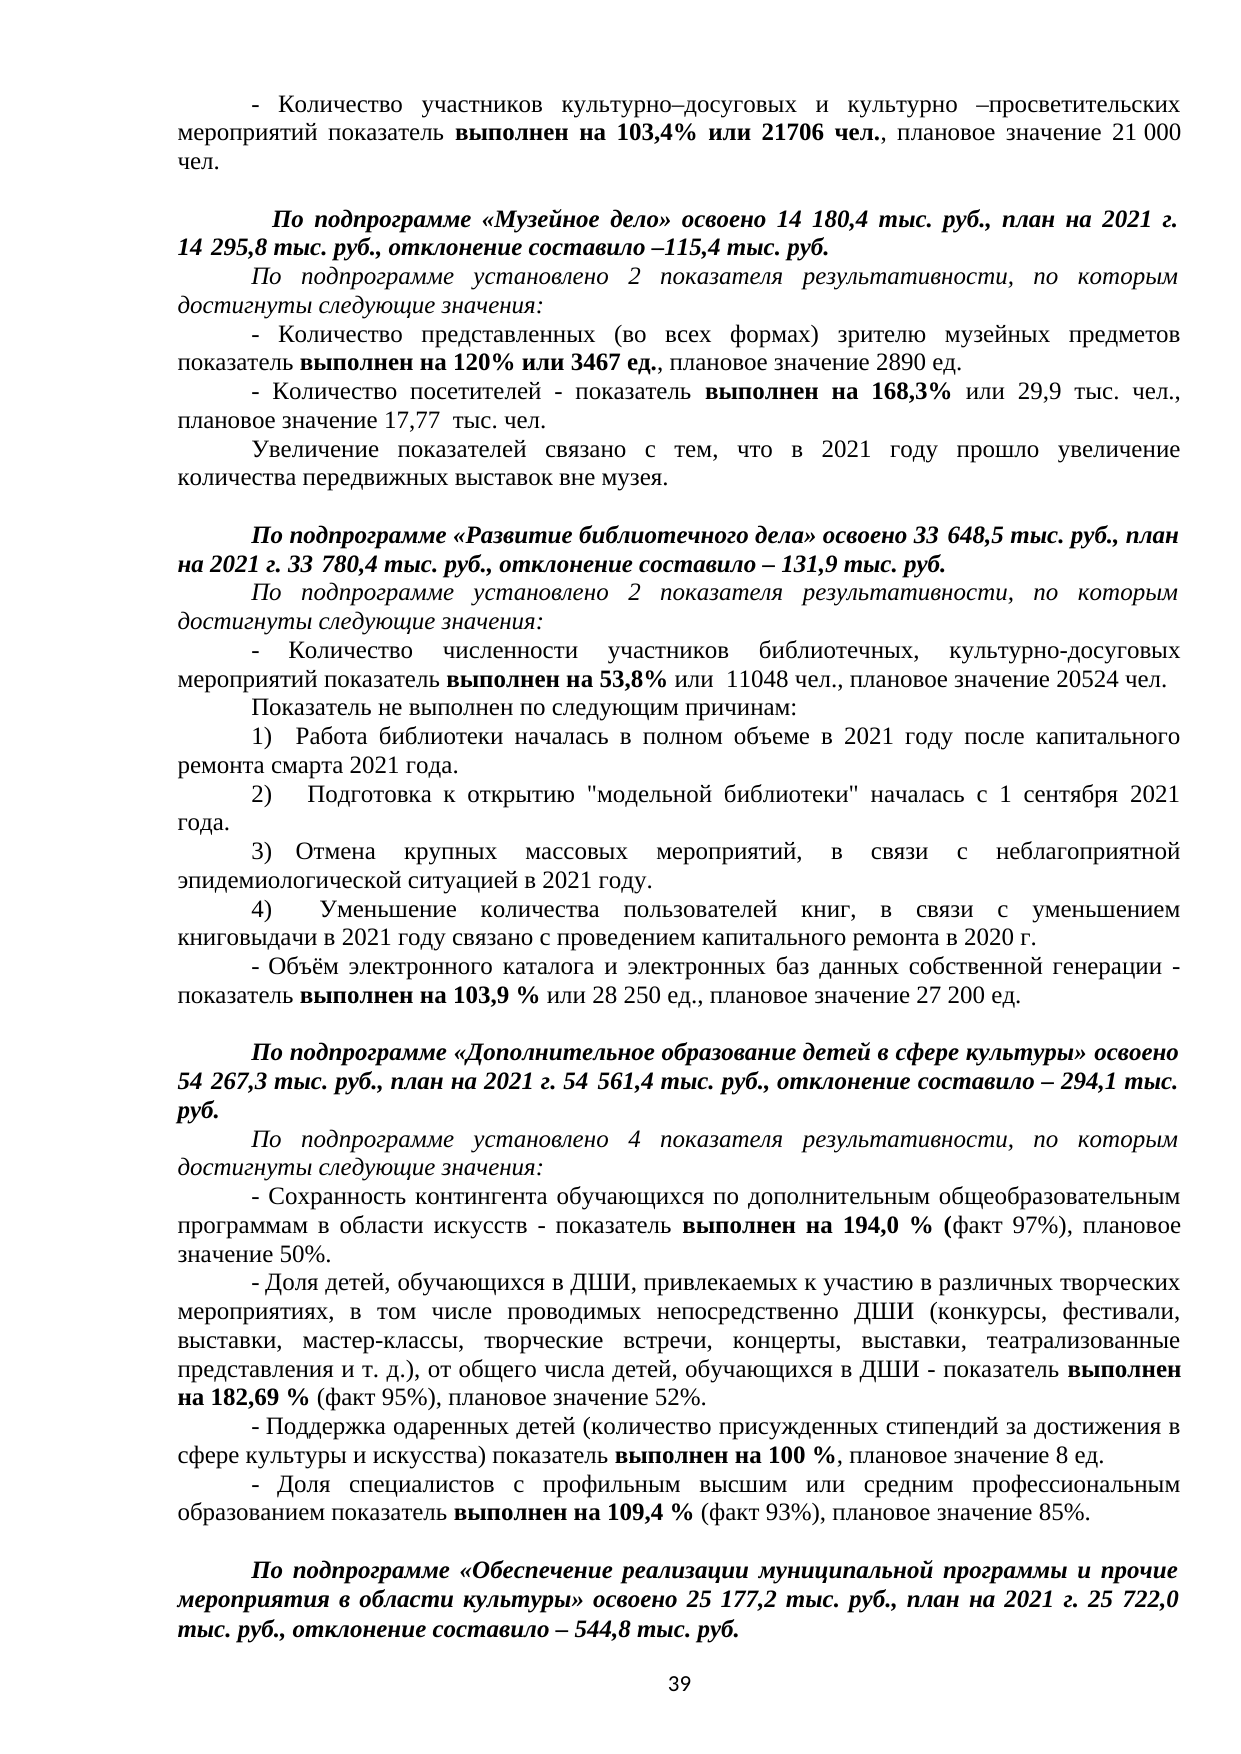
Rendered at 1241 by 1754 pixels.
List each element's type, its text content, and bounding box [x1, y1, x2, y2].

text По подпрограмме установлено 2 показателя результативности, по которым достигнуты следующие значения: [177, 577, 1181, 635]
text - Доля специалистов с профильным высшим или средним профессиональным образованием показатель выполнен на 109,4 % (факт 93%), плановое значение 85%. [177, 1469, 1181, 1526]
text По подпрограмме «Развитие библиотечного дела» освоено 33 648,5 тыс. руб., план на 2021 г. 33 780,4 тыс. руб., отклонение составило – 131,9 тыс. руб. [177, 520, 1181, 577]
text - Количество представленных (во всех формах) зрителю музейных предметов показатель выполнен на 120% или 3467 ед., плановое значение 2890 ед. [177, 319, 1181, 376]
text По подпрограмме «Дополнительное образование детей в сфере культуры» освоено 54 267,3 тыс. руб., план на 2021 г. 54 561,4 тыс. руб., отклонение составило – 294,1 тыс. руб. [177, 1037, 1181, 1124]
text Увеличение показателей связано с тем, что в 2021 году прошло увеличение количества передвижных выставок вне музея. [177, 434, 1181, 491]
list Уменьшение количества пользователей книг, в связи с уменьшением книговыдачи в 2021 году связано с проведением капитального ремонта в 2020 г. [177, 894, 1181, 951]
text - Объём электронного каталога и электронных баз данных собственной генерации - показатель выполнен на 103,9 % или 28 250 ед., плановое значение 27 200 ед. [177, 951, 1181, 1009]
list Работа библиотеки началась в полном объеме в 2021 году после капитального ремонта смарта 2021 года. [177, 721, 1181, 779]
text По подпрограмме установлено 2 показателя результативности, по которым достигнуты следующие значения: [177, 261, 1181, 319]
text По подпрограмме «Музейное дело» освоено 14 180,4 тыс. руб., план на 2021 г. 14 295,8 тыс. руб., отклонение составило –115,4 тыс. руб. [177, 204, 1181, 261]
text По подпрограмме «Обеспечение реализации муниципальной программы и прочие мероприятия в области культуры» освоено 25 177,2 тыс. руб., план на 2021 г. 25 722,0 тыс. руб., отклонение составило – 544,8 тыс. руб. [177, 1555, 1181, 1643]
text - Поддержка одаренных детей (количество присужденных стипендий за достижения в сфере культуры и искусства) показатель выполнен на 100 %, плановое значение 8 ед. [177, 1411, 1181, 1469]
text - Доля детей, обучающихся в ДШИ, привлекаемых к участию в различных творческих мероприятиях, в том числе проводимых непосредственно ДШИ (конкурсы, фестивали, выставки, мастер-классы, творческие встречи, концерты, выставки, театрализованные представления и т. д.), от общего числа детей, обучающихся в ДШИ - показатель выполнен на 182,69 % (факт 95%), плановое значение 52%. [177, 1267, 1181, 1411]
text По подпрограмме установлено 4 показателя результативности, по которым достигнуты следующие значения: [177, 1124, 1181, 1181]
text - Количество посетителей - показатель выполнен на 168,3% или 29,9 тыс. чел., плановое значение 17,77 тыс. чел. [177, 376, 1181, 434]
text - Количество численности участников библиотечных, культурно-досуговых мероприятий показатель выполнен на 53,8% или 11048 чел., плановое значение 20524 чел. [177, 635, 1181, 692]
list Подготовка к открытию "модельной библиотеки" началась с 1 сентября 2021 года. [177, 779, 1181, 836]
text - Количество участников культурно–досуговых и культурно –просветительских мероприятий показатель выполнен на 103,4% или 21706 чел., плановое значение 21 000 чел. [177, 89, 1181, 175]
text - Сохранность контингента обучающихся по дополнительным общеобразовательным программам в области искусств - показатель выполнен на 194,0 % (факт 97%), плановое значение 50%. [177, 1181, 1181, 1267]
list Отмена крупных массовых мероприятий, в связи с неблагоприятной эпидемиологической ситуацией в 2021 году. [177, 836, 1181, 894]
text Показатель не выполнен по следующим причинам: [177, 692, 1181, 721]
